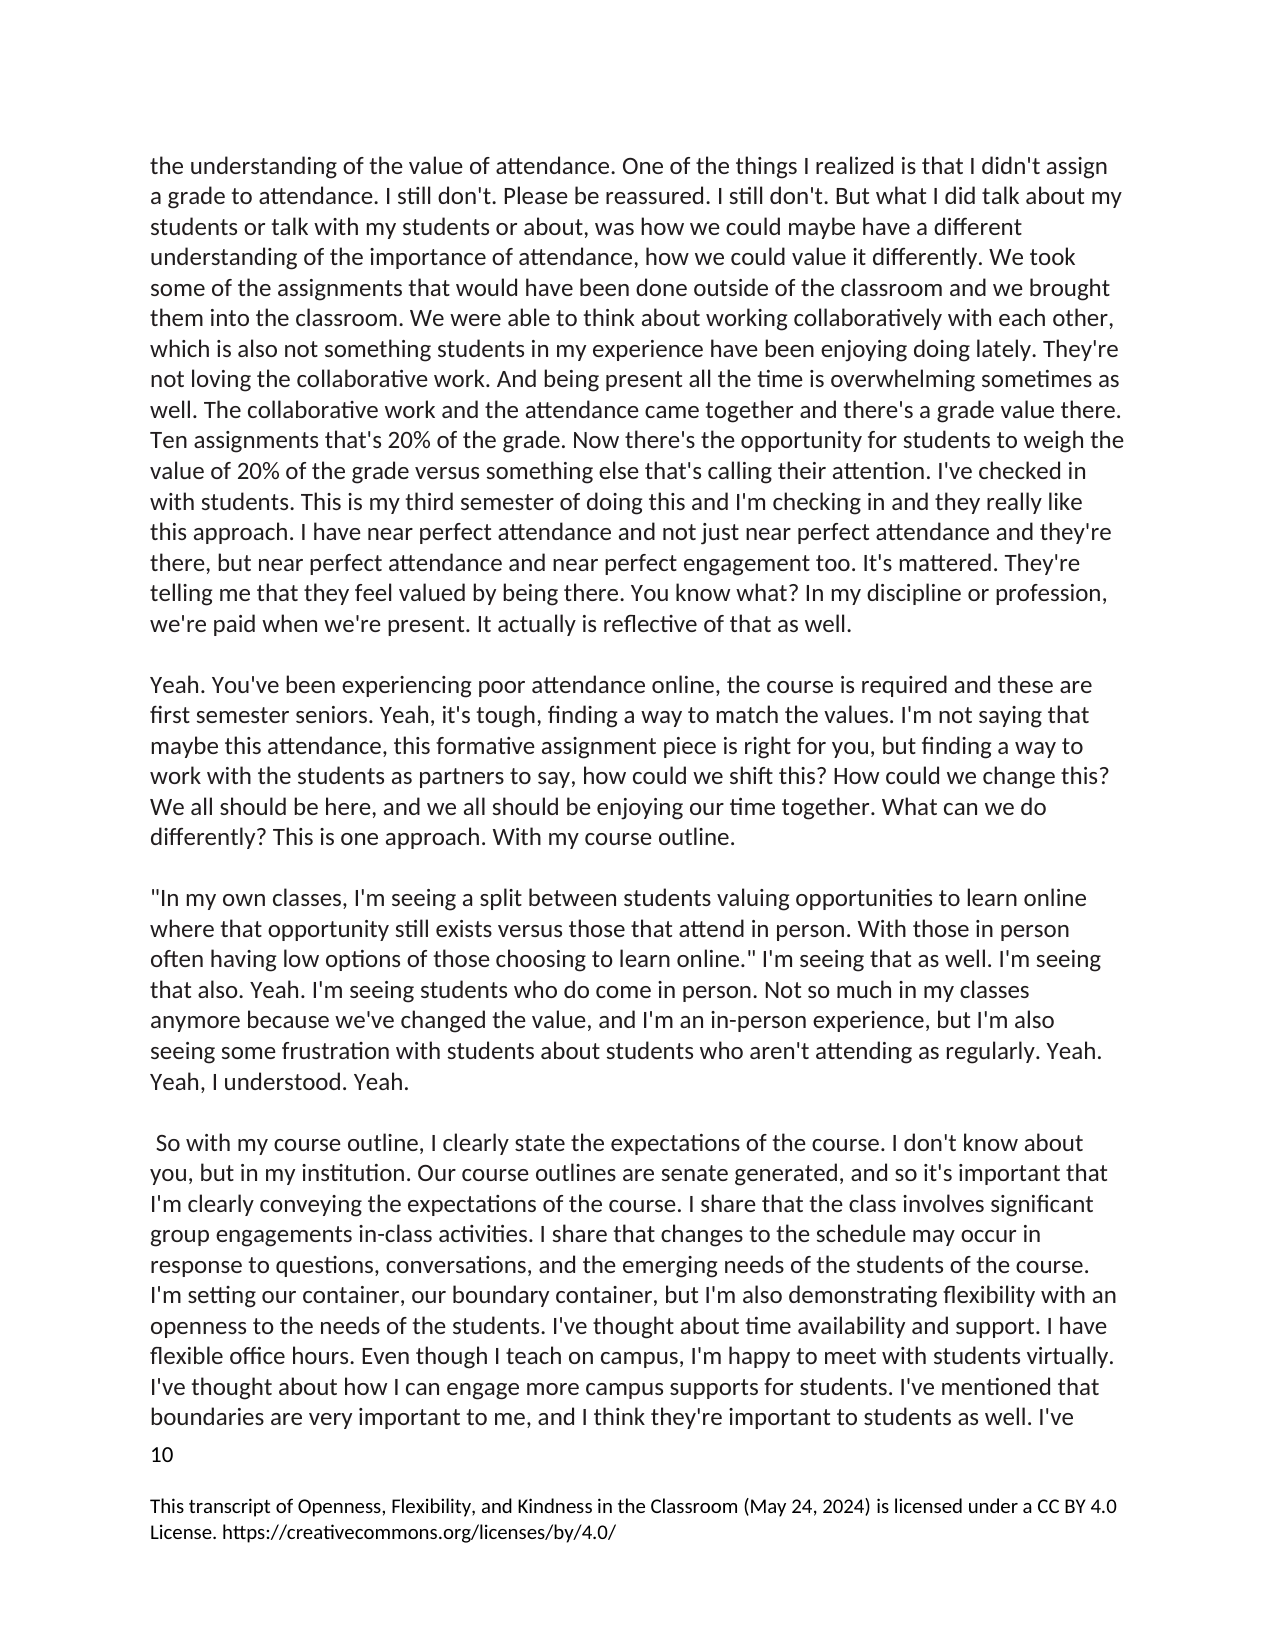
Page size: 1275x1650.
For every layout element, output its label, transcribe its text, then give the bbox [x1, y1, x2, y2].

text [150, 1127, 1125, 1432]
text Yeah. You've been experiencing poor attendance online, the course is required and these are first semester seniors. Yeah, it's tough, finding a way to match the values. I'm not saying that maybe this attendance, this formative assignment piece is right for you, but finding a way to work with the students as partners to say, how could we shift this? How could we change this? We all should be here, and we all should be enjoying our time together. What can we do differently? This is one approach. With my course outline. [150, 669, 1125, 852]
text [150, 150, 1125, 638]
text "In my own classes, I'm seeing a split between students valuing opportunities to learn online where that opportunity still exists versus those that attend in person. With those in person often having low options of those choosing to learn online." I'm seeing that as well. I'm seeing that also. Yeah. I'm seeing students who do come in person. Not so much in my classes anymore because we've changed the value, and I'm an in-person experience, but I'm also seeing some frustration with students about students who aren't attending as regularly. Yeah. Yeah, I understood. Yeah. [150, 882, 1125, 1096]
